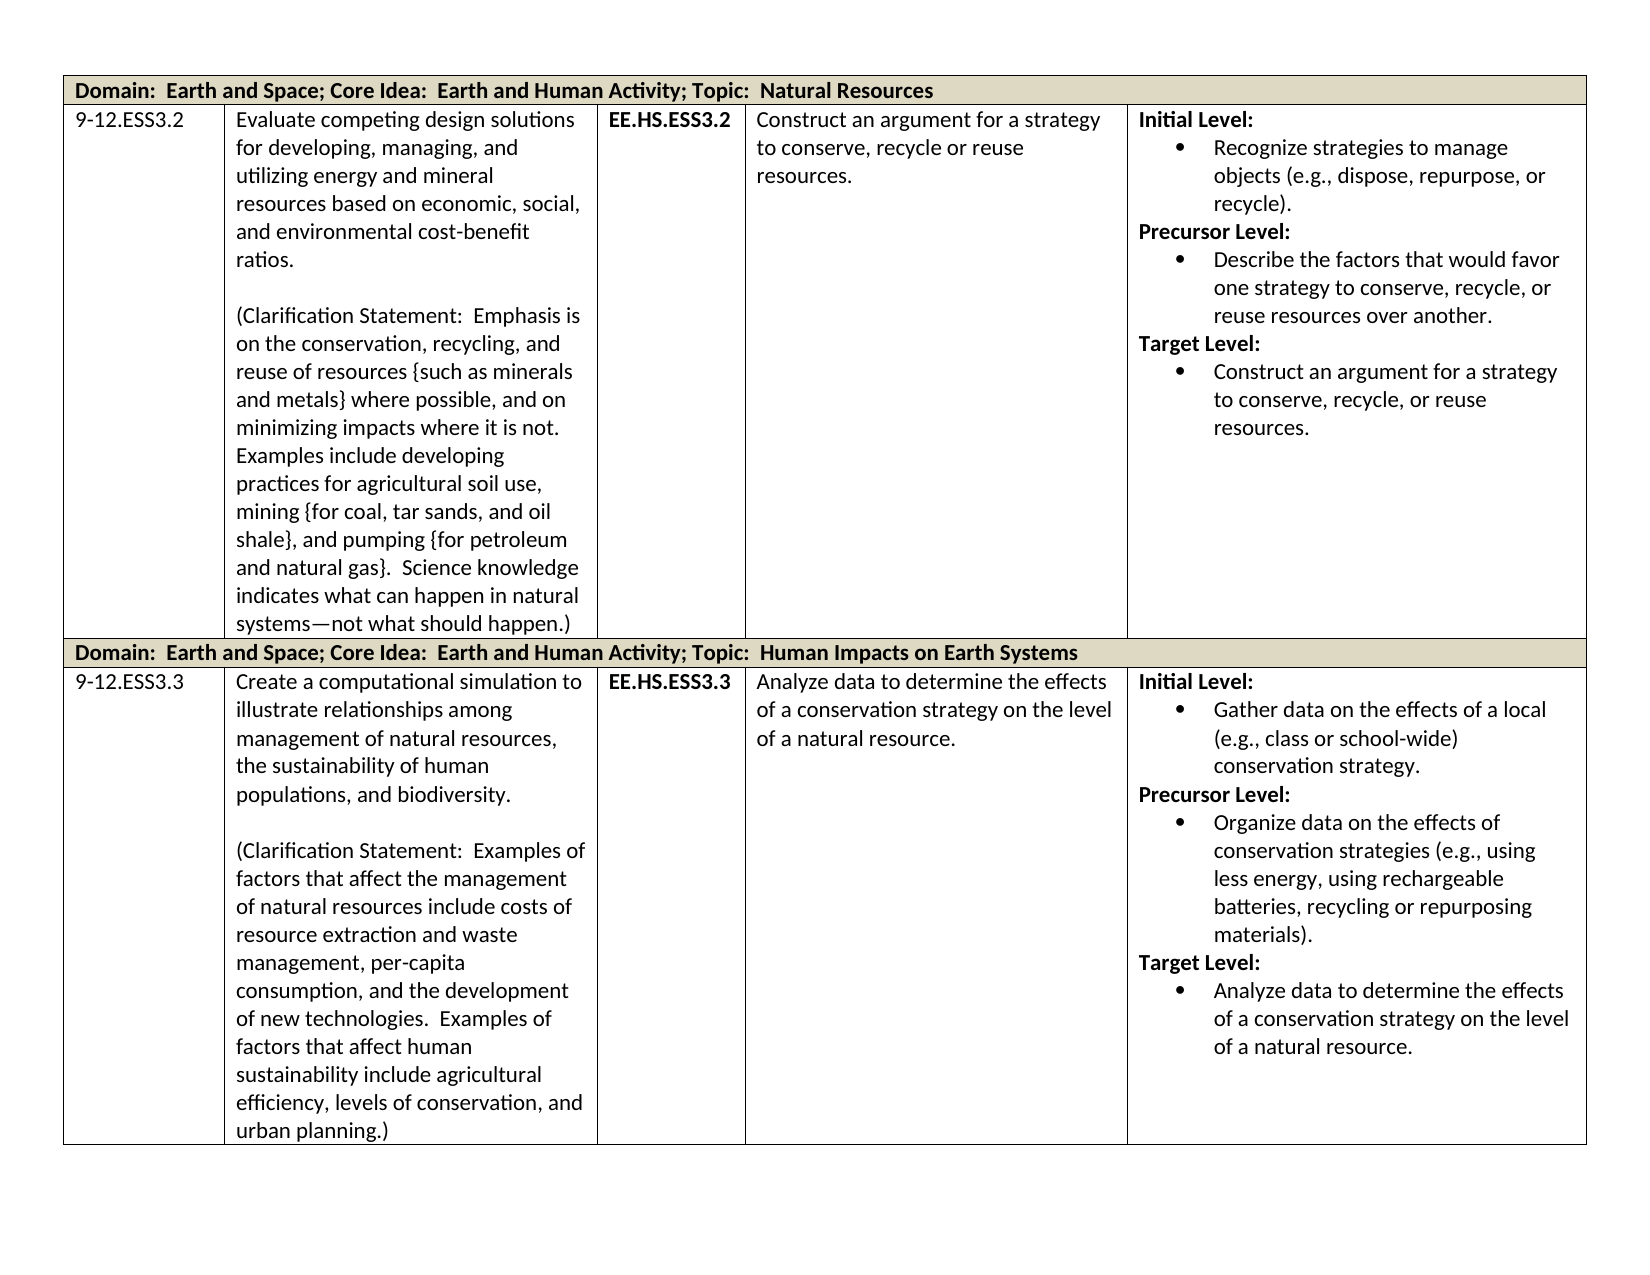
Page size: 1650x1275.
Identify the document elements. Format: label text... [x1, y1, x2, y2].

table_cell Construct an argument for a strategy to conserve, recycle or reuse resources. [746, 105, 1127, 637]
table_cell Initial Level: Gather data on the effects of a local (e.g., class or school-wide) conservation strategy. Precursor Level: Organize data on the effects of conservation strategies (e.g., using less energy, using rechargeable batteries, recycling or repurposing materials). Target Level: Analyze data to determine the effects of a conservation strategy on the level of a natural resource. [1128, 668, 1586, 1144]
table_cell 9-12.ESS3.2 [64, 105, 224, 637]
table_cell 9-12.ESS3.3 [64, 668, 224, 1144]
table_cell EE.HS.ESS3.2 [598, 105, 745, 637]
table_header Domain: Earth and Space; Core Idea: Earth and Human Activity; Topic: Natural Resources [64, 76, 1586, 104]
table_cell EE.HS.ESS3.3 [598, 668, 745, 1144]
table_cell Domain: Earth and Space; Core Idea: Earth and Human Activity; Topic: Human Impacts on Earth Systems [64, 639, 1586, 667]
table_cell Initial Level: Recognize strategies to manage objects (e.g., dispose, repurpose, or recycle). Precursor Level: Describe the factors that would favor one strategy to conserve, recycle, or reuse resources over another. Target Level: Construct an argument for a strategy to conserve, recycle, or reuse resources. [1128, 105, 1586, 637]
table_cell Evaluate competing design solutions for developing, managing, and utilizing energy and mineral resources based on economic, social, and environmental cost-benefit ratios. (Clarification Statement: Emphasis is on the conservation, recycling, and reuse of resources {such as minerals and metals} where possible, and on minimizing impacts where it is not. Examples include developing practices for agricultural soil use, mining {for coal, tar sands, and oil shale}, and pumping {for petroleum and natural gas}. Science knowledge indicates what can happen in natural systems—not what should happen.) [225, 105, 597, 637]
table_cell Analyze data to determine the effects of a conservation strategy on the level of a natural resource. [746, 668, 1127, 1144]
table_cell Create a computational simulation to illustrate relationships among management of natural resources, the sustainability of human populations, and biodiversity. (Clarification Statement: Examples of factors that affect the management of natural resources include costs of resource extraction and waste management, per-capita consumption, and the development of new technologies. Examples of factors that affect human sustainability include agricultural efficiency, levels of conservation, and urban planning.) [225, 668, 597, 1144]
